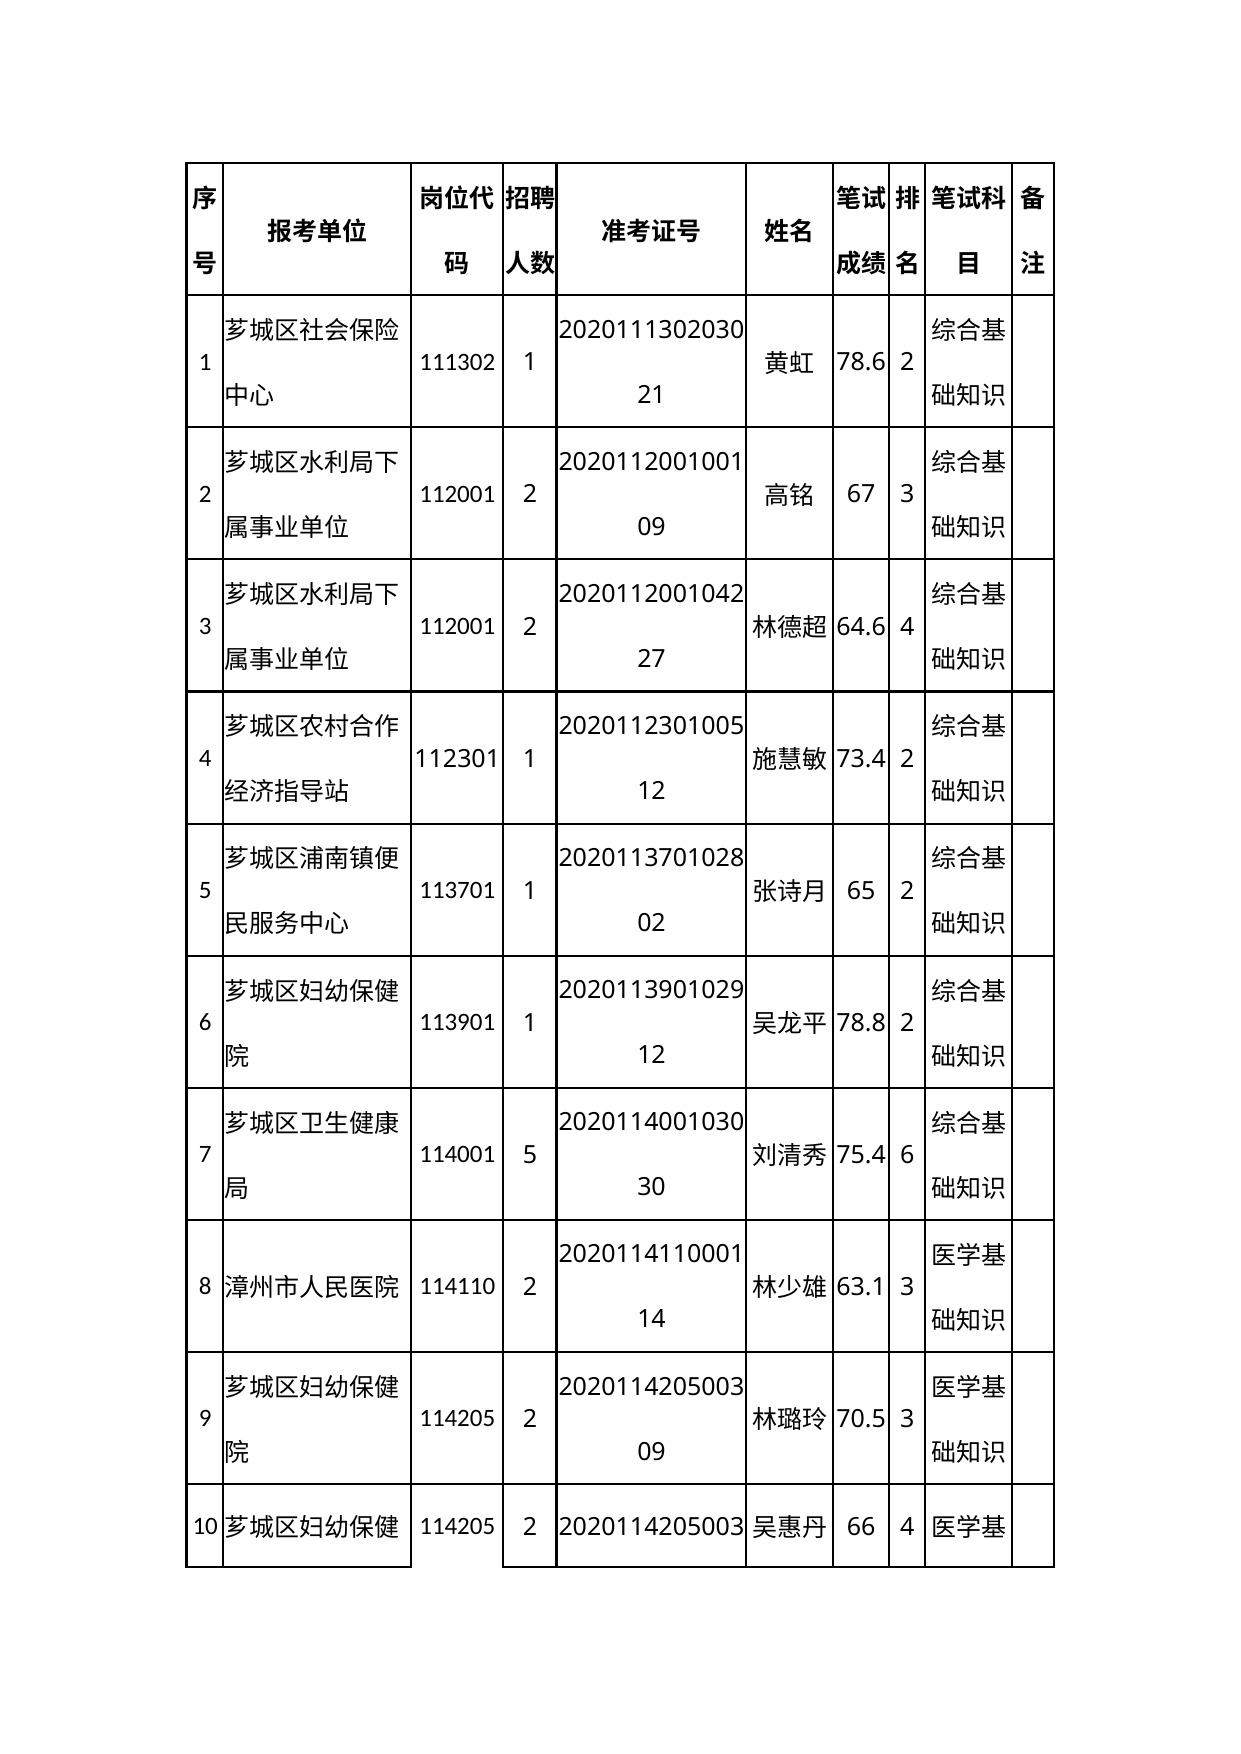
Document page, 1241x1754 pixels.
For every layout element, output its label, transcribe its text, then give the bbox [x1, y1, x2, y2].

table_cell 综合基础知识 [926, 957, 1011, 1087]
table_cell 芗城区社会保险中心 [224, 296, 410, 426]
table_cell 202011390102912 [558, 957, 745, 1087]
table_cell 2 [504, 1353, 555, 1483]
table_cell 63.1 [834, 1221, 888, 1351]
table_cell 综合基础知识 [926, 296, 1011, 426]
table_cell 吴惠丹 [747, 1485, 832, 1566]
table_cell 9 [188, 1353, 222, 1483]
table_cell 芗城区浦南镇便民服务中心 [224, 825, 410, 954]
table_cell 张诗月 [747, 825, 832, 954]
table_cell 112301 [412, 693, 502, 822]
table_cell 202011200100109 [558, 428, 745, 558]
table_cell [1013, 957, 1053, 1087]
table_cell [1013, 560, 1053, 690]
table_header 准考证号 [558, 164, 745, 294]
table_cell 3 [890, 428, 924, 558]
table_cell [1013, 296, 1053, 426]
table_cell 林璐玲 [747, 1353, 832, 1483]
table_cell 112001 [412, 560, 502, 690]
table_cell 芗城区妇幼保健院 [224, 957, 410, 1087]
table_cell 114205 [412, 1485, 502, 1566]
table_header 姓名 [747, 164, 832, 294]
table_cell 医学基础知识 [926, 1221, 1011, 1351]
table_cell [1013, 825, 1053, 954]
table_header 报考单位 [224, 164, 410, 294]
table_cell 202011200104227 [558, 560, 745, 690]
table_cell 医学基础知识 [926, 1353, 1011, 1483]
table_cell 1 [504, 693, 555, 822]
table_header 备注 [1013, 164, 1053, 294]
table_cell 202011400103030 [558, 1089, 745, 1219]
table_cell 114001 [412, 1089, 502, 1219]
table_cell 芗城区妇幼保健院 [224, 1353, 410, 1483]
table_cell 林德超 [747, 560, 832, 690]
table_cell 114110 [412, 1221, 502, 1351]
table_cell 医学基础知识 [926, 1485, 1011, 1566]
table_cell 高铭 [747, 428, 832, 558]
table_cell 芗城区卫生健康局 [224, 1089, 410, 1219]
table_cell 78.6 [834, 296, 888, 426]
table_cell 202011420500314 [558, 1485, 745, 1566]
table_cell 3 [188, 560, 222, 690]
table_header 笔试科目 [926, 164, 1011, 294]
table_cell 2 [890, 825, 924, 954]
table_cell 4 [890, 1485, 924, 1566]
table_cell 林少雄 [747, 1221, 832, 1351]
table_cell [1013, 1089, 1053, 1219]
table_cell [1013, 1353, 1053, 1483]
table_cell 芗城区妇幼保健院 [224, 1485, 410, 1566]
table_cell 芗城区水利局下属事业单位 [224, 560, 410, 690]
table_cell 2 [890, 693, 924, 822]
table_header 序号 [188, 164, 222, 294]
table_cell 刘清秀 [747, 1089, 832, 1219]
table_cell 2 [504, 428, 555, 558]
table_cell 113701 [412, 825, 502, 954]
table_cell 112001 [412, 428, 502, 558]
table_header 岗位代码 [412, 164, 502, 294]
table_cell 黄虹 [747, 296, 832, 426]
table_cell 4 [890, 560, 924, 690]
table_cell [1013, 693, 1053, 822]
table_cell 114205 [412, 1353, 502, 1483]
table_cell 1 [188, 296, 222, 426]
table_cell [1013, 428, 1053, 558]
table_cell 吴龙平 [747, 957, 832, 1087]
table_cell 2 [890, 296, 924, 426]
table_cell 芗城区水利局下属事业单位 [224, 428, 410, 558]
table_cell 64.6 [834, 560, 888, 690]
table_cell 10 [188, 1485, 222, 1566]
table_cell 2 [504, 560, 555, 690]
table_cell 202011370102802 [558, 825, 745, 954]
table_cell 78.8 [834, 957, 888, 1087]
table_header 笔试成绩 [834, 164, 888, 294]
table_cell 3 [890, 1221, 924, 1351]
table_cell 漳州市人民医院 [224, 1221, 410, 1351]
table_cell 4 [188, 693, 222, 822]
table_cell 113901 [412, 957, 502, 1087]
table_cell [1013, 1221, 1053, 1351]
table_cell 芗城区农村合作经济指导站 [224, 693, 410, 822]
table_cell 2 [504, 1221, 555, 1351]
table_cell 8 [188, 1221, 222, 1351]
table_header 排名 [890, 164, 924, 294]
table_cell 3 [890, 1353, 924, 1483]
table_cell 1 [504, 825, 555, 954]
table_cell 202011411000114 [558, 1221, 745, 1351]
table_cell 综合基础知识 [926, 560, 1011, 690]
table_cell 6 [890, 1089, 924, 1219]
table_cell 66 [834, 1485, 888, 1566]
table_cell 1 [504, 296, 555, 426]
table_cell 111302 [412, 296, 502, 426]
table_cell 202011420500309 [558, 1353, 745, 1483]
table_cell 67 [834, 428, 888, 558]
table_cell 70.5 [834, 1353, 888, 1483]
table_cell [1013, 1485, 1053, 1566]
table_cell 65 [834, 825, 888, 954]
table_cell 2 [890, 957, 924, 1087]
table_header 招聘 人数 [504, 164, 555, 294]
table_cell 202011130203021 [558, 296, 745, 426]
table_cell 施慧敏 [747, 693, 832, 822]
table_cell 2 [188, 428, 222, 558]
table_cell 7 [188, 1089, 222, 1219]
table_cell 5 [188, 825, 222, 954]
table_cell 综合基础知识 [926, 825, 1011, 954]
table_cell 2 [504, 1485, 555, 1566]
table_cell 综合基础知识 [926, 1089, 1011, 1219]
table_cell 75.4 [834, 1089, 888, 1219]
table_cell 1 [504, 957, 555, 1087]
table_cell 综合基础知识 [926, 693, 1011, 822]
table_cell 5 [504, 1089, 555, 1219]
table_cell 6 [188, 957, 222, 1087]
table_cell 73.4 [834, 693, 888, 822]
table_cell 综合基础知识 [926, 428, 1011, 558]
table_cell 202011230100512 [558, 693, 745, 822]
